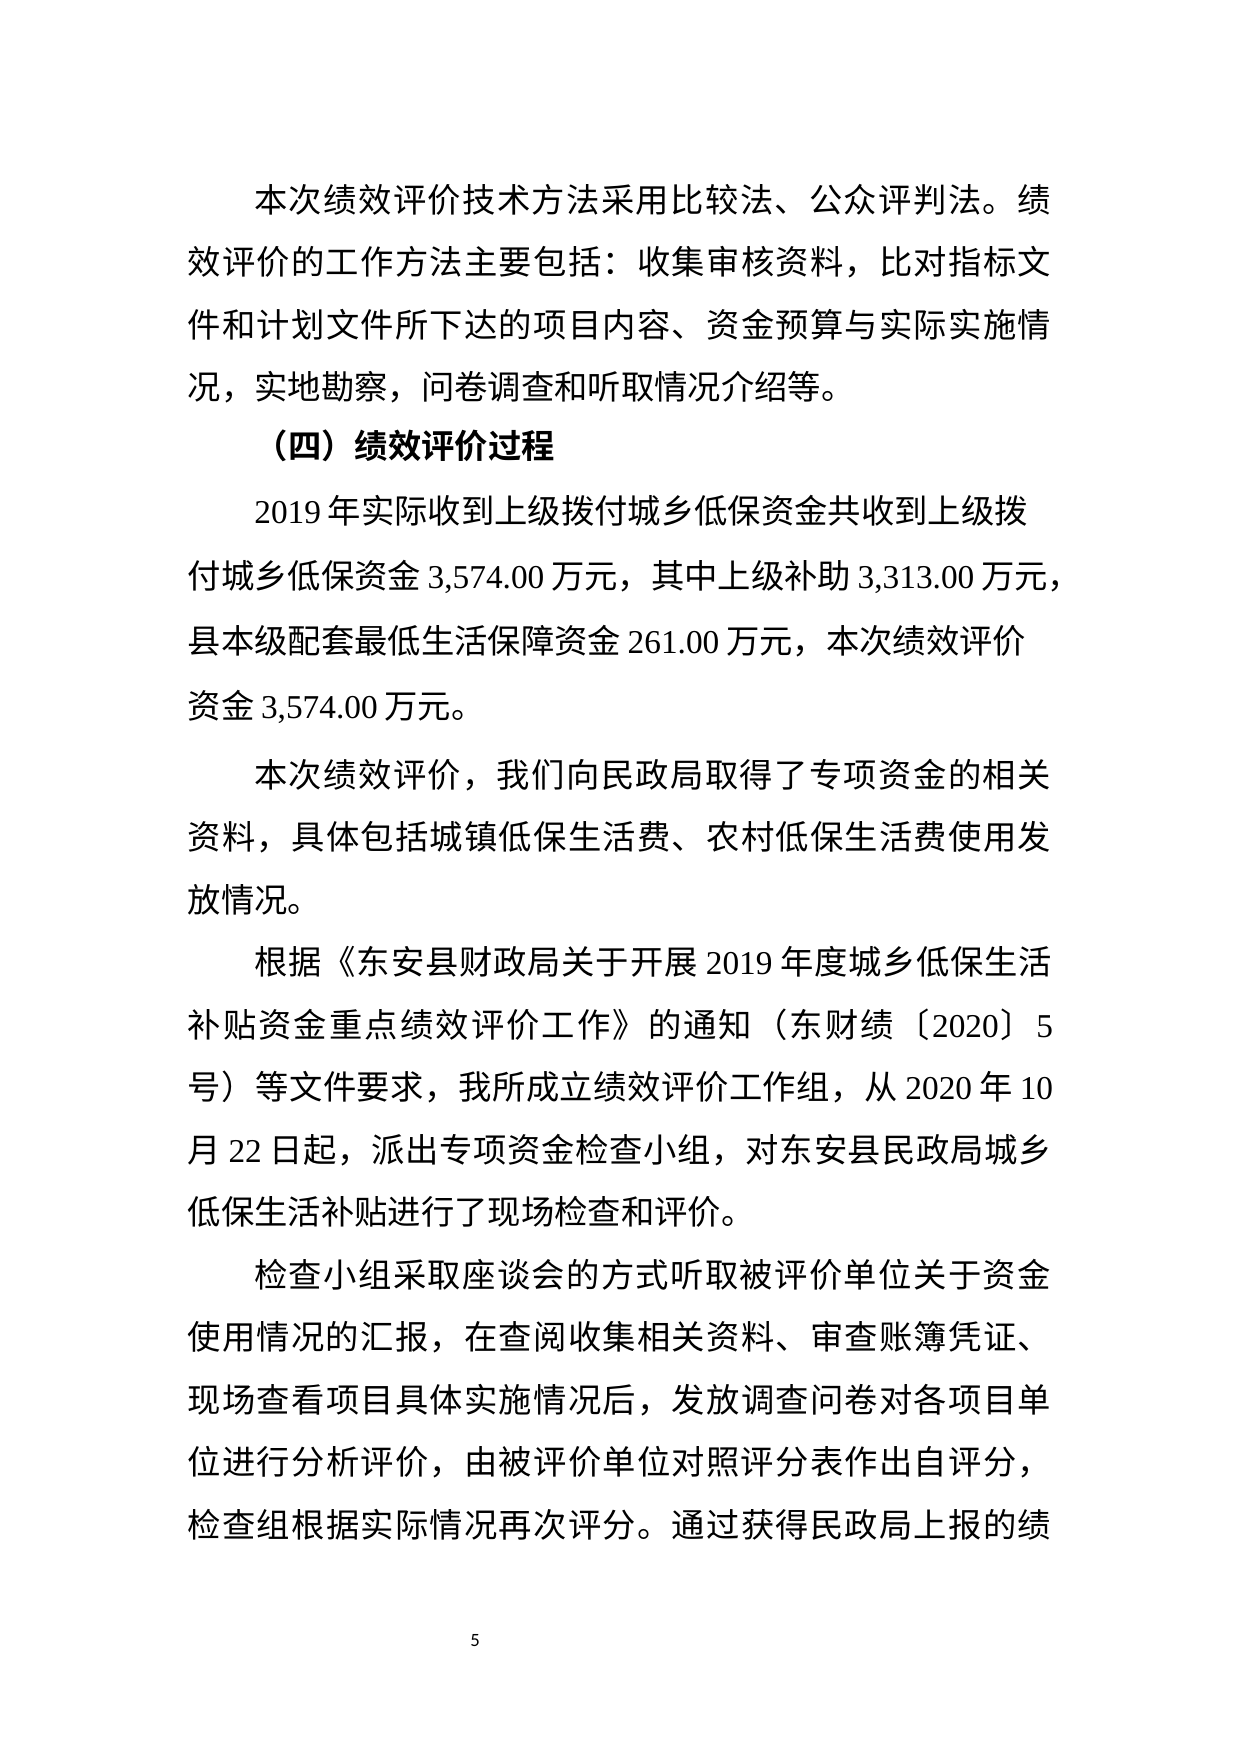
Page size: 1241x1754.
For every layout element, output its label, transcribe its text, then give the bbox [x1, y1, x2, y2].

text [187, 1237, 1053, 1549]
text 2019年实际收到上级拨付城乡低保资金共收到上级拨付城乡低保资金3,574.00万元，其中上级补助3,313.00万元，县本级配套最低生活保障资金261.00万元，本次绩效评价资金3,574.00万元。 [187, 477, 1053, 737]
text 本次绩效评价，我们向民政局取得了专项资金的相关资料，具体包括城镇低保生活费、农村低保生活费使用发放情况。 [187, 737, 1053, 924]
text （四）绩效评价过程 [187, 412, 1053, 477]
text 根据《东安县财政局关于开展2019年度城乡低保生活补贴资金重点绩效评价工作》的通知（东财绩〔2020〕5号）等文件要求，我所成立绩效评价工作组，从2020年10月22日起，派出专项资金检查小组，对东安县民政局城乡低保生活补贴进行了现场检查和评价。 [187, 924, 1053, 1237]
text 本次绩效评价技术方法采用比较法、公众评判法。绩效评价的工作方法主要包括：收集审核资料，比对指标文件和计划文件所下达的项目内容、资金预算与实际实施情况，实地勘察，问卷调查和听取情况介绍等。 [187, 162, 1053, 412]
